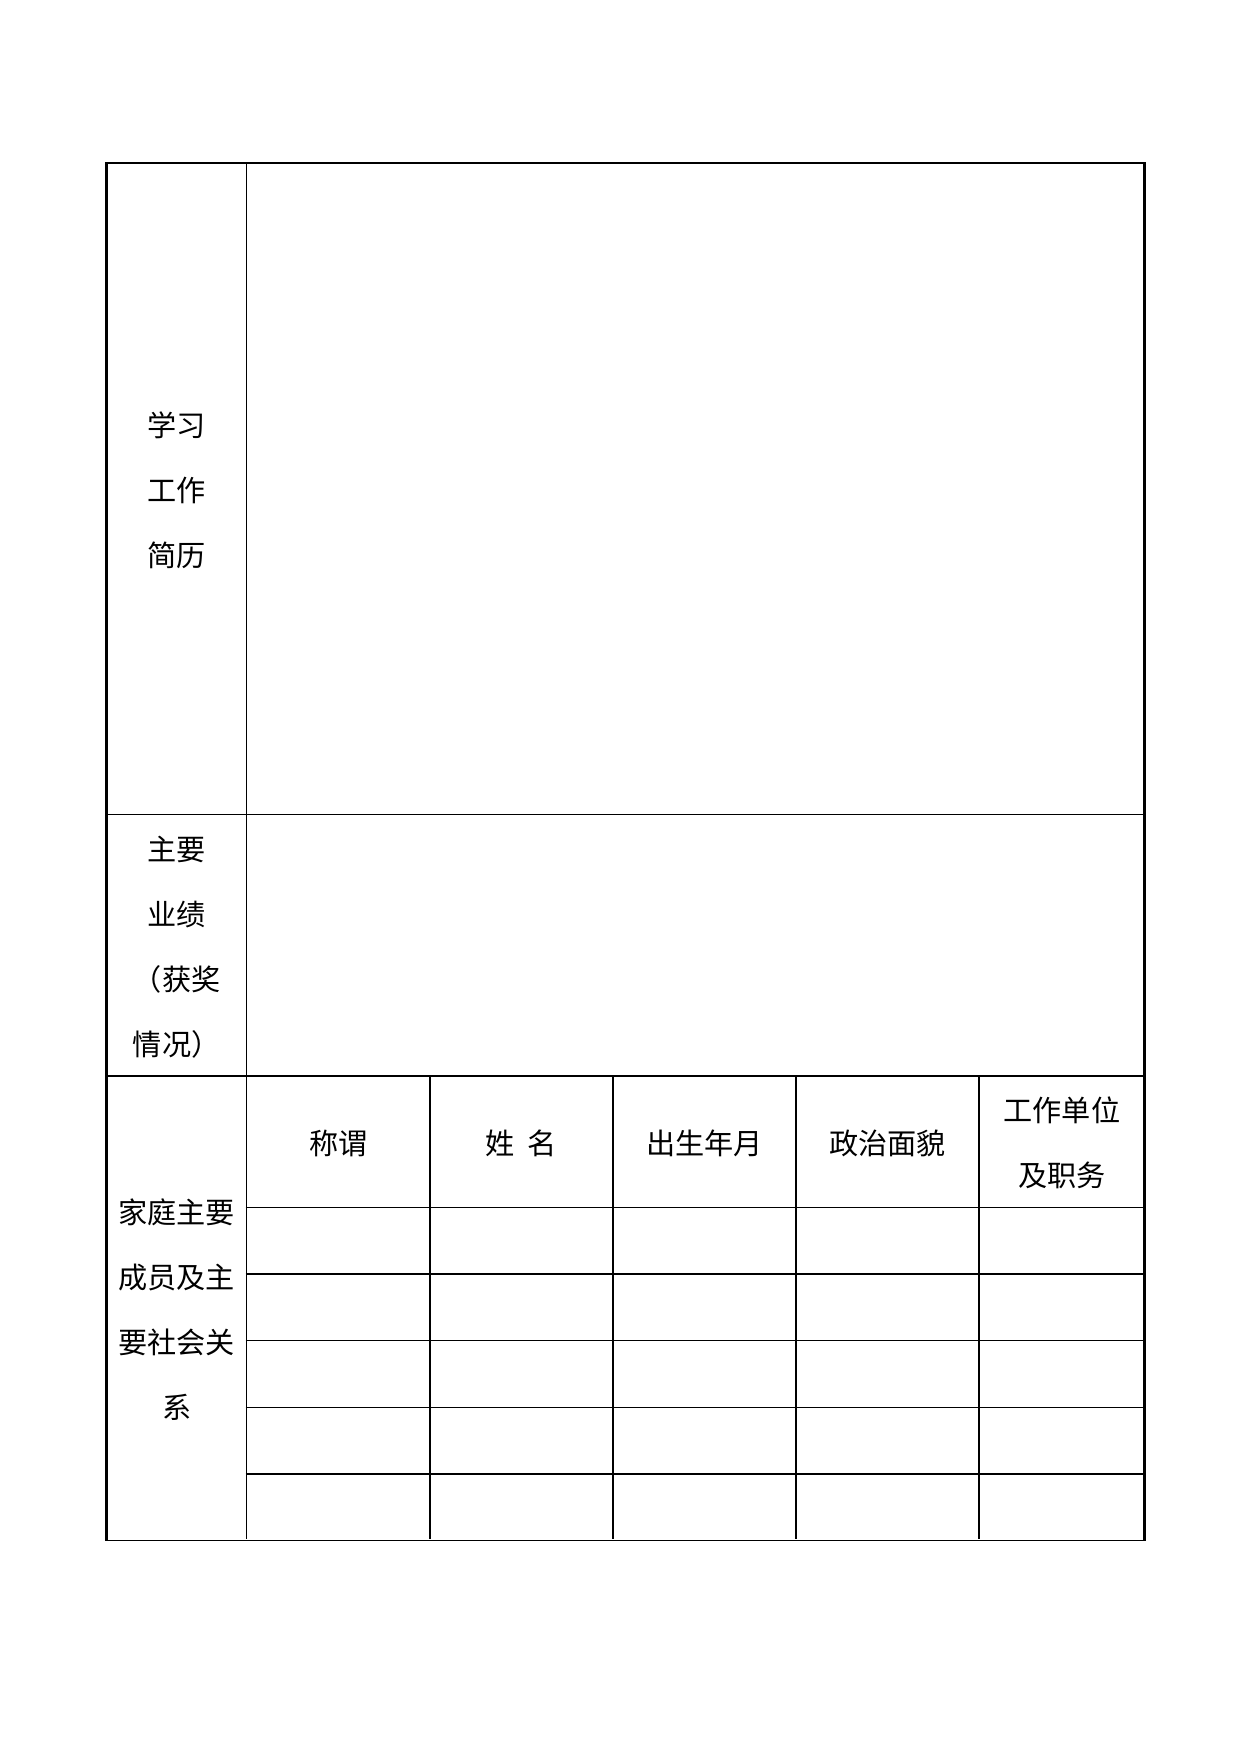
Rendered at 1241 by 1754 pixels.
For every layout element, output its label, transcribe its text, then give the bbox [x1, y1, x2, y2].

table_cell [614, 1408, 795, 1473]
table_cell [797, 1275, 978, 1340]
table_cell [980, 1341, 1143, 1406]
table_cell [614, 1208, 795, 1273]
table_cell [980, 1275, 1143, 1340]
table_cell [431, 1408, 612, 1473]
table_cell [980, 1208, 1143, 1273]
table_cell [247, 1341, 429, 1406]
table_cell 学习 工作 简历 [108, 164, 246, 813]
table_cell 家庭主要成员及主要社会关系 [108, 1077, 246, 1539]
table_cell 姓 名 [431, 1077, 612, 1207]
table_cell [431, 1208, 612, 1273]
table_cell [797, 1208, 978, 1273]
table_cell [431, 1341, 612, 1406]
table_cell 出生年月 [614, 1077, 795, 1207]
table_cell [614, 1341, 795, 1406]
table_cell [797, 1475, 978, 1539]
table_cell 政治面貌 [797, 1077, 978, 1207]
table_cell [797, 1341, 978, 1406]
table_cell [247, 1208, 429, 1273]
table_cell [247, 815, 1143, 1075]
table_cell 称谓 [247, 1077, 429, 1207]
table_cell [247, 164, 1143, 813]
table_cell 工作单位及职务 [980, 1077, 1143, 1207]
table_cell [614, 1275, 795, 1340]
table_cell [431, 1475, 612, 1539]
table_cell [797, 1408, 978, 1473]
table_cell [247, 1475, 429, 1539]
table_cell [431, 1275, 612, 1340]
table_cell [247, 1408, 429, 1473]
table_cell [247, 1275, 429, 1340]
table_cell [980, 1408, 1143, 1473]
table_cell 主要 业绩 （获奖 情况） [108, 815, 246, 1075]
table_cell [614, 1475, 795, 1539]
table_cell [980, 1475, 1143, 1539]
